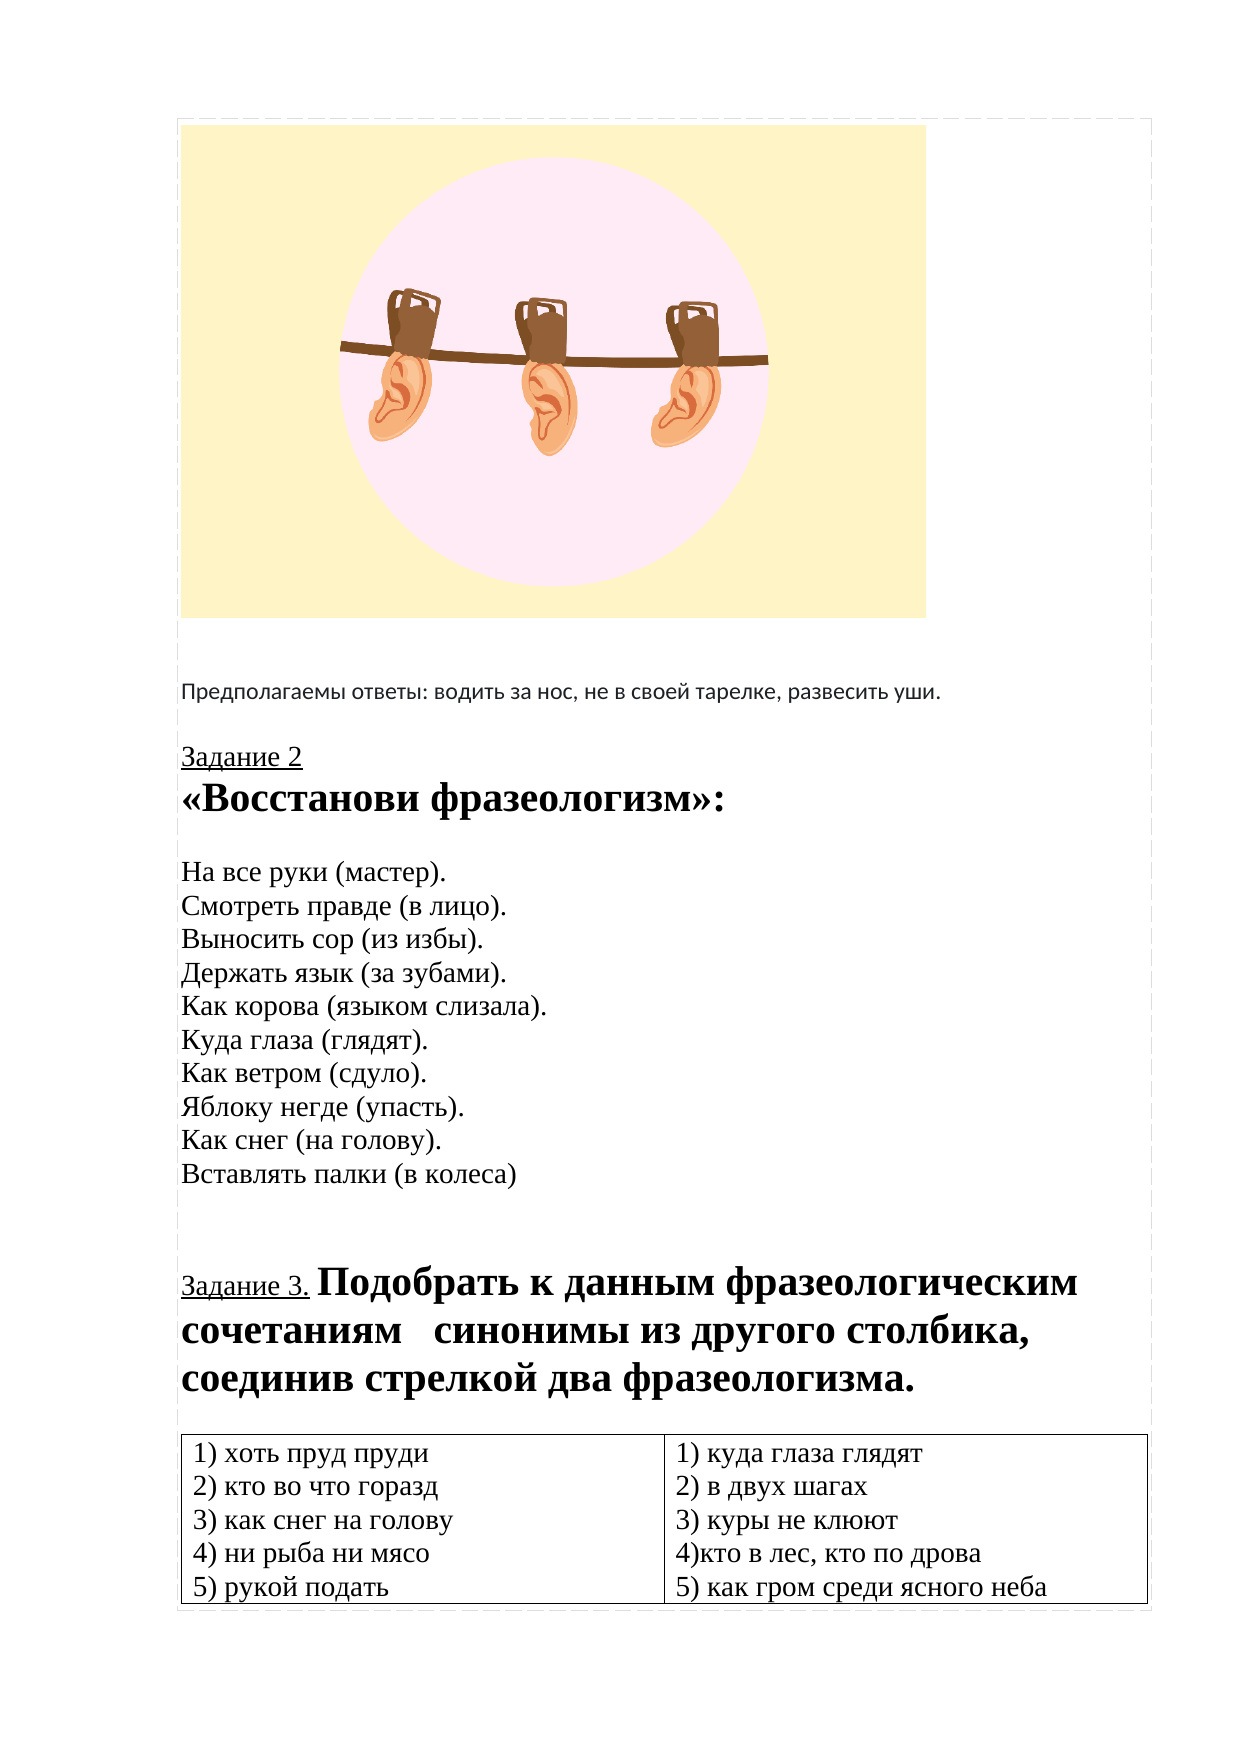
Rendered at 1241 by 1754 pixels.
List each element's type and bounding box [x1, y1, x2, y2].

table_header [178, 118, 1151, 1610]
picture [180, 125, 927, 618]
